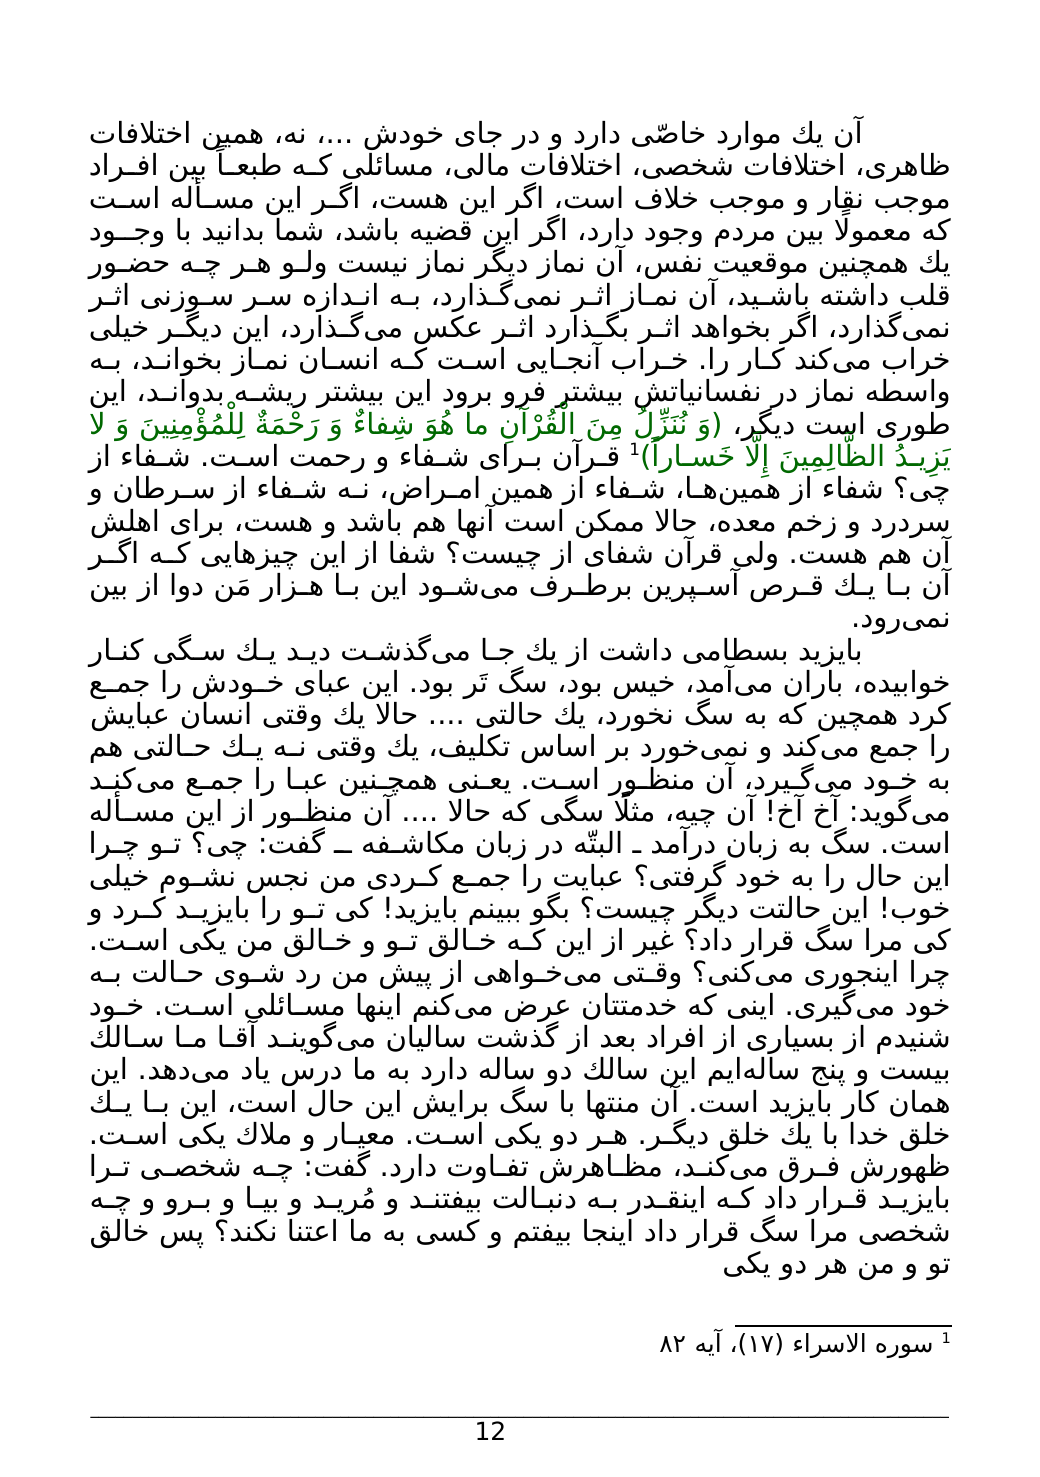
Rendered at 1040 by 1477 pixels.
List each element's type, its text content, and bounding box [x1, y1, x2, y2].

text آن یك موارد خاصّی دارد و در جای خودش ...، نه، همین اختلافات ظاهری، اختلافات شخصی، اختلافات مالی، مسائلی كه طبعاً بین افراد موجب نقار و موجب خلاف است، اگر این هست، اگر این مسأله است كه معمولًا بین مردم وجود دارد، اگر این قضیه باشد، شما بدانید با وجود یك همچنین موقعیت نفس، آن نماز دیگر نماز نیست ولو هر چه حضور قلب داشته باشید، آن نماز اثر نمی‌گذارد، به اندازه سر سوزنی اثر نمی‌گذارد، اگر بخواهد اثر بگذارد اثر عكس می‌گذارد، این دیگر خیلی خراب می‌كند كار را. خراب آنجایی است كه انسان نماز بخواند، به واسطه نماز در نفسانیاتش بیشتر فرو برود این بیشتر ریشه بدواند، این طوری است دیگر، (وَ نُنَزِّلُ مِنَ الْقُرْآنِ ما هُوَ شِفاءٌ وَ رَحْمَةٌ لِلْمُؤْمِنِينَ وَ لا يَزِيدُ الظَّالِمِينَ إِلَّا خَساراً) قرآن برای شفاء و رحمت است. شفاء از چی؟ شفاء از همین‌ها، شفاء از همین امراض، نه شفاء از سرطان و سردرد و زخم معده، حالا ممكن است آنها هم باشد و هست، برای اهلش آن هم هست. ولی قرآن شفای از چیست؟ شفا از این چیزهایی كه اگر آن با یك قرص آسپرین برطرف می‌شود این با هزار مَن دوا از بین نمی‌رود. [89, 118, 951, 635]
text بایزید بسطامی داشت از یك جا می‌گذشت دید یك سگی كنار خوابیده، باران می‌آمد، خیس بود، سگ تَر بود. این عبای خودش را جمع كرد همچین كه به سگ نخورد، یك حالتی .... حالا یك وقتی انسان عبایش را جمع می‌كند و نمی‌خورد بر اساس تكلیف، یك وقتی نه یك حالتی هم به خود می‌گیرد، آن منظور است. یعنی همچنین عبا را جمع می‌كند می‌گوید: آخ آخ! آن چیه، مثلًا سگی كه حالا .... آن منظور از این مسأله است. سگ به زبان درآمد ـ البتّه در زبان مكاشفه ـ گفت: چی؟ تو چرا این حال را به خود گرفتی؟ عبایت را جمع كردی من نجس نشوم خیلی خوب! این حالتت دیگر چیست؟ بگو ببینم بایزید! كی تو را بایزید كرد و كی مرا سگ قرار داد؟ غیر از این كه خالق تو و خالق من یكی است. چرا اینجوری می‌كنی؟ وقتی می‌خواهی از پیش من رد شوی حالت به خود می‌گیری. اینی كه خدمتتان عرض می‌كنم اینها مسائلی است. خود شنیدم از بسیاری از افراد بعد از گذشت سالیان می‌گویند آقا ما سالك بیست و پنج ساله‌ایم این سالك دو ساله دارد به ما درس یاد می‌دهد. این همان كار بایزید است. آن منتها با سگ برایش این حال است، این با یك خلق خدا با یك خلق دیگر. هر دو یكی است. معیار و ملاك یكی است. ظهورش فرق می‌كند، مظاهرش تفاوت دارد. گفت: چه شخصی ترا بایزید قرار داد كه اینقدر به دنبالت بیفتند و مُرید و بیا و برو و چه شخصی مرا سگ قرار داد اینجا بیفتم و كسی به ما اعتنا نكند؟ پس خالق تو و من هر دو یكی‌ [89, 635, 951, 1280]
